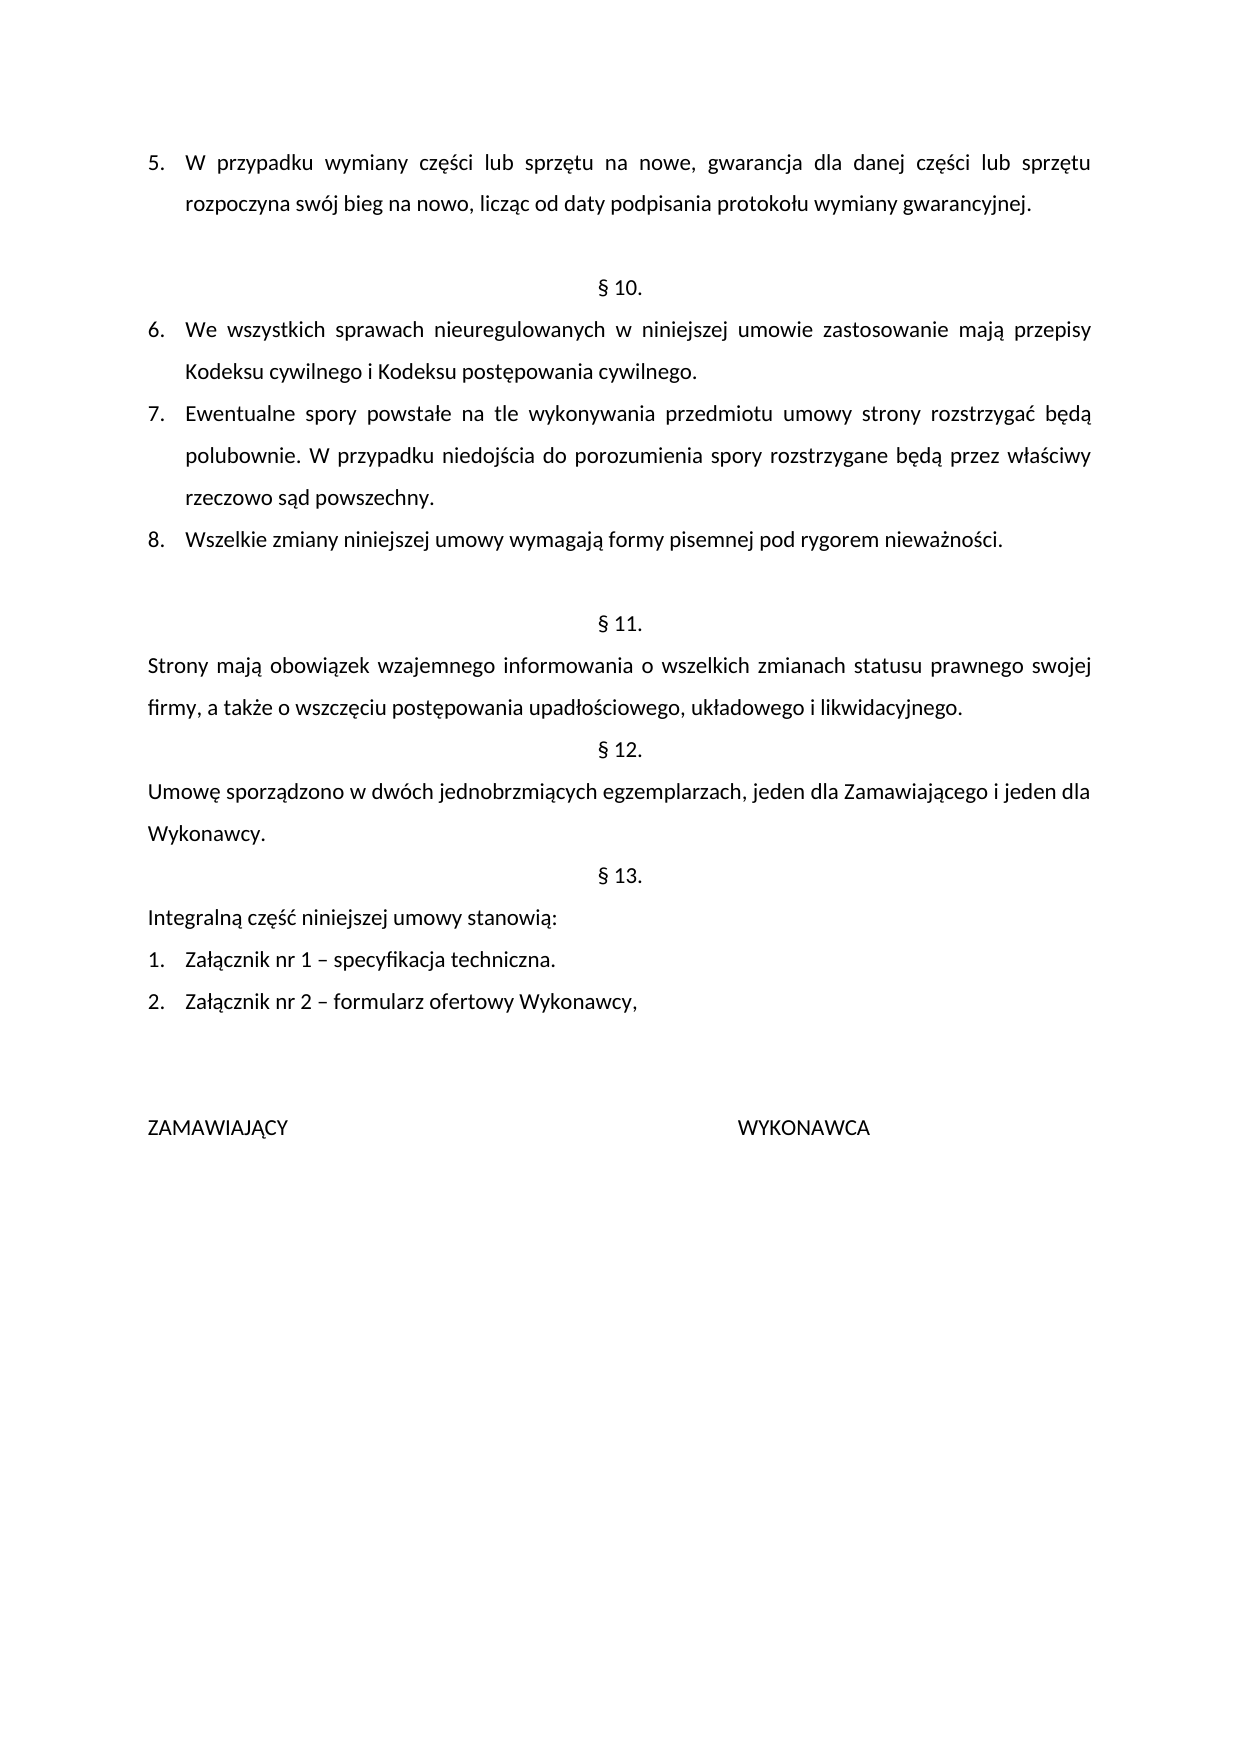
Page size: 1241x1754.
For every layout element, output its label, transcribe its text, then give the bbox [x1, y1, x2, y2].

text § 10. [148, 273, 1093, 302]
text § 13. [148, 861, 1093, 889]
text ZAMAWIAJĄCY WYKONAWCA [148, 1113, 1093, 1141]
text § 11. [148, 609, 1093, 637]
list Załącznik nr 2 – formularz ofertowy Wykonawcy, [148, 987, 1093, 1015]
list Wszelkie zmiany niniejszej umowy wymagają formy pisemnej pod rygorem nieważności. [148, 525, 1093, 553]
text Integralną część niniejszej umowy stanowią: [148, 903, 1093, 931]
list We wszystkich sprawach nieuregulowanych w niniejszej umowie zastosowanie mają przepisy Kodeksu cywilnego i Kodeksu postępowania cywilnego. [148, 316, 1093, 386]
list W przypadku wymiany części lub sprzętu na nowe, gwarancja dla danej części lub sprzętu rozpoczyna swój bieg na nowo, licząc od daty podpisania protokołu wymiany gwarancyjnej. [148, 148, 1093, 218]
text § 12. [148, 735, 1093, 763]
text Umowę sporządzono w dwóch jednobrzmiących egzemplarzach, jeden dla Zamawiającego i jeden dla Wykonawcy. [148, 777, 1093, 847]
list Ewentualne spory powstałe na tle wykonywania przedmiotu umowy strony rozstrzygać będą polubownie. W przypadku niedojścia do porozumienia spory rozstrzygane będą przez właściwy rzeczowo sąd powszechny. [148, 399, 1093, 511]
text Strony mają obowiązek wzajemnego informowania o wszelkich zmianach statusu prawnego swojej firmy, a także o wszczęciu postępowania upadłościowego, układowego i likwidacyjnego. [148, 651, 1093, 721]
list Załącznik nr 1 – specyfikacja techniczna. [148, 945, 1093, 973]
